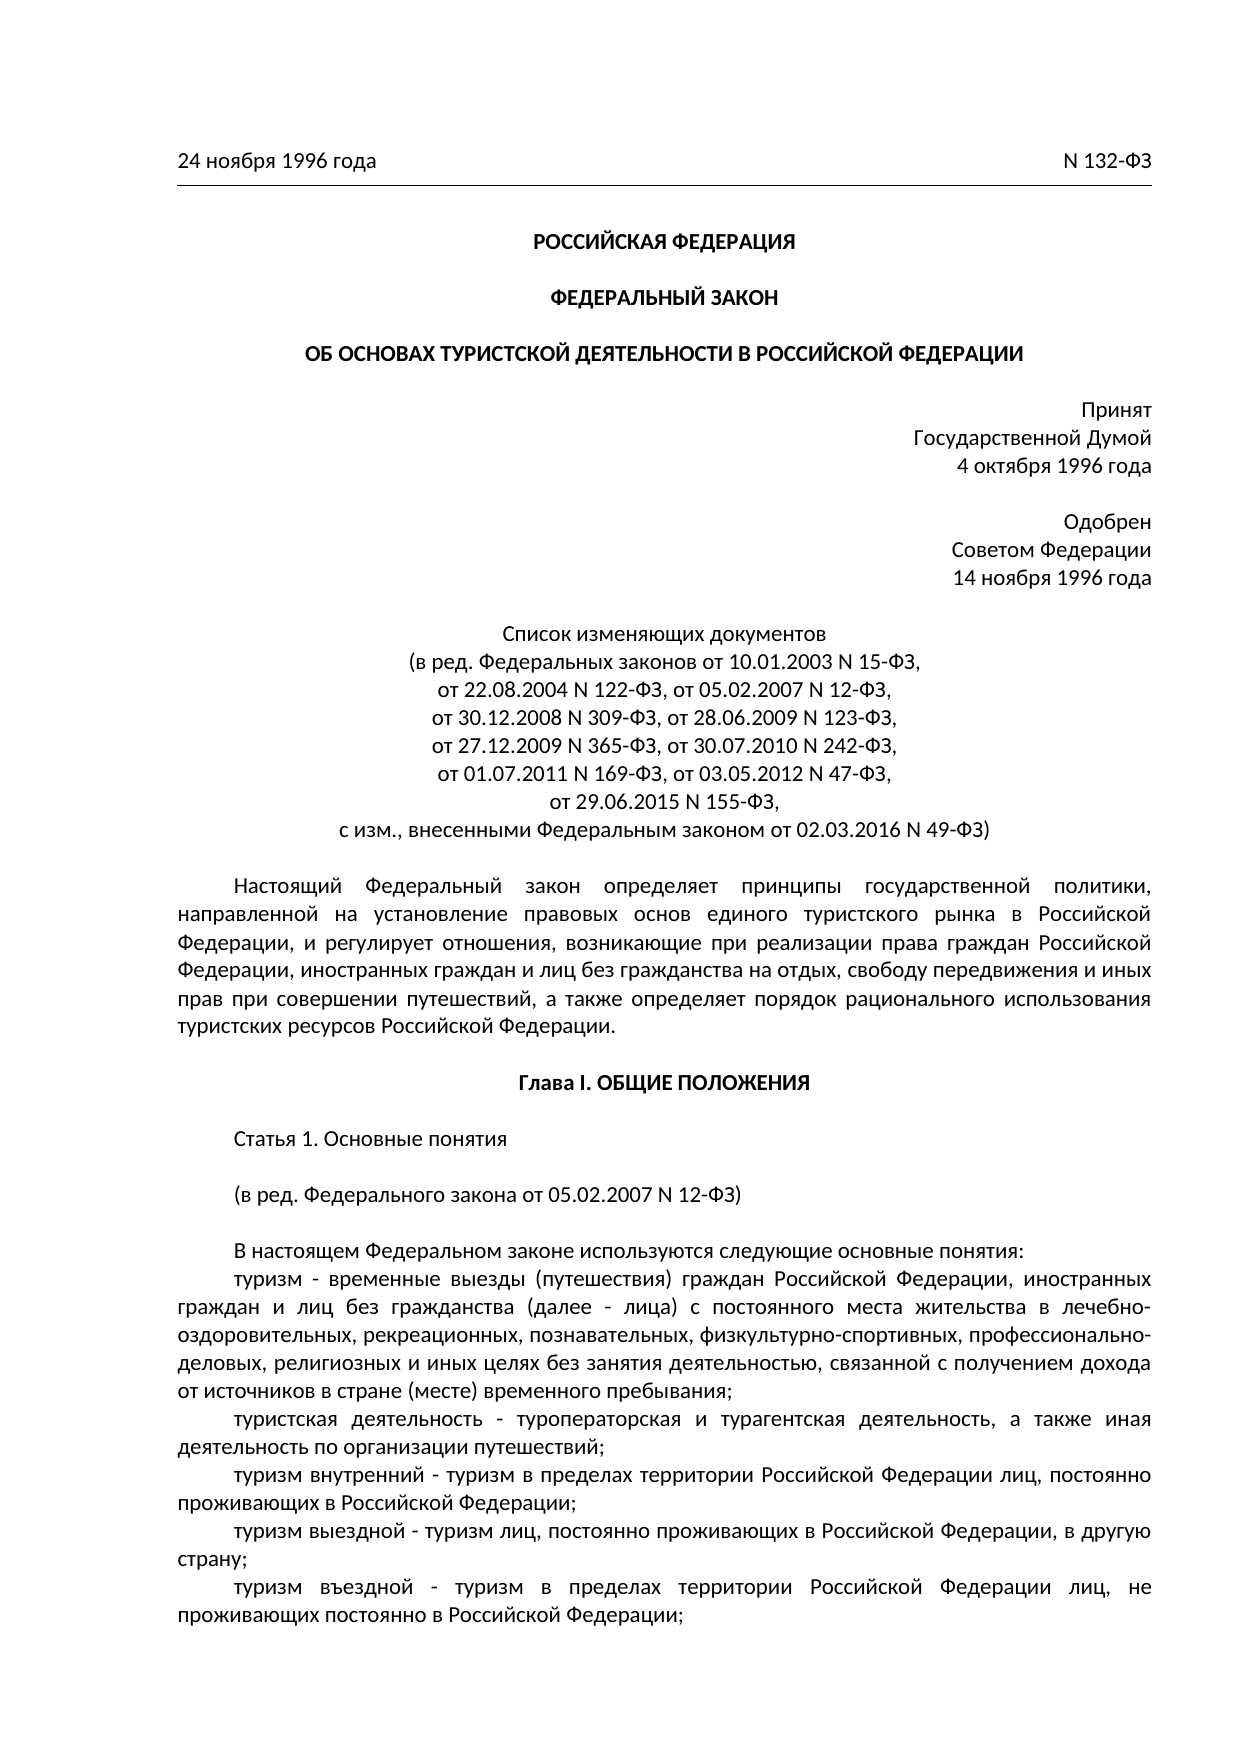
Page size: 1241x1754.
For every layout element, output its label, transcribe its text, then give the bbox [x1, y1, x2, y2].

text Государственной Думой [177, 423, 1152, 451]
text Принят [177, 395, 1152, 423]
table_header N 132-ФЗ [664, 146, 1152, 174]
text Советом Федерации [177, 535, 1152, 563]
text туризм внутренний - туризм в пределах территории Российской Федерации лиц, постоянно проживающих в Российской Федерации; [177, 1460, 1152, 1516]
text от 29.06.2015 N 155-ФЗ, [177, 787, 1152, 816]
text Список изменяющих документов [177, 619, 1152, 647]
text 4 октября 1996 года [177, 451, 1152, 479]
text Настоящий Федеральный закон определяет принципы государственной политики, направленной на установление правовых основ единого туристского рынка в Российской Федерации, и регулирует отношения, возникающие при реализации права граждан Российской Федерации, иностранных граждан и лиц без гражданства на отдых, свободу передвижения и иных прав при совершении путешествий, а также определяет порядок рационального использования туристских ресурсов Российской Федерации. [177, 872, 1152, 1040]
text туризм выездной - туризм лиц, постоянно проживающих в Российской Федерации, в другую страну; [177, 1516, 1152, 1572]
text Одобрен [177, 507, 1152, 535]
text от 30.12.2008 N 309-ФЗ, от 28.06.2009 N 123-ФЗ, [177, 703, 1152, 731]
table_header 24 ноября 1996 года [177, 146, 664, 174]
text туристская деятельность - туроператорская и турагентская деятельность, а также иная деятельность по организации путешествий; [177, 1404, 1152, 1460]
text ОБ ОСНОВАХ ТУРИСТСКОЙ ДЕЯТЕЛЬНОСТИ В РОССИЙСКОЙ ФЕДЕРАЦИИ [177, 339, 1152, 367]
text (в ред. Федеральных законов от 10.01.2003 N 15-ФЗ, [177, 647, 1152, 675]
text туризм - временные выезды (путешествия) граждан Российской Федерации, иностранных граждан и лиц без гражданства (далее - лица) с постоянного места жительства в лечебно-оздоровительных, рекреационных, познавательных, физкультурно-спортивных, профессионально-деловых, религиозных и иных целях без занятия деятельностью, связанной с получением дохода от источников в стране (месте) временного пребывания; [177, 1264, 1152, 1404]
text РОССИЙСКАЯ ФЕДЕРАЦИЯ [177, 227, 1152, 255]
text от 27.12.2009 N 365-ФЗ, от 30.07.2010 N 242-ФЗ, [177, 731, 1152, 759]
text 14 ноября 1996 года [177, 563, 1152, 591]
text с изм., внесенными Федеральным законом от 02.03.2016 N 49-ФЗ) [177, 816, 1152, 843]
text туризм въездной - туризм в пределах территории Российской Федерации лиц, не проживающих постоянно в Российской Федерации; [177, 1572, 1152, 1628]
text (в ред. Федерального закона от 05.02.2007 N 12-ФЗ) [177, 1180, 1152, 1208]
text ФЕДЕРАЛЬНЫЙ ЗАКОН [177, 283, 1152, 311]
text Статья 1. Основные понятия [177, 1124, 1152, 1152]
text от 22.08.2004 N 122-ФЗ, от 05.02.2007 N 12-ФЗ, [177, 675, 1152, 703]
text от 01.07.2011 N 169-ФЗ, от 03.05.2012 N 47-ФЗ, [177, 759, 1152, 787]
text Глава I. ОБЩИЕ ПОЛОЖЕНИЯ [177, 1068, 1152, 1096]
text В настоящем Федеральном законе используются следующие основные понятия: [177, 1236, 1152, 1264]
